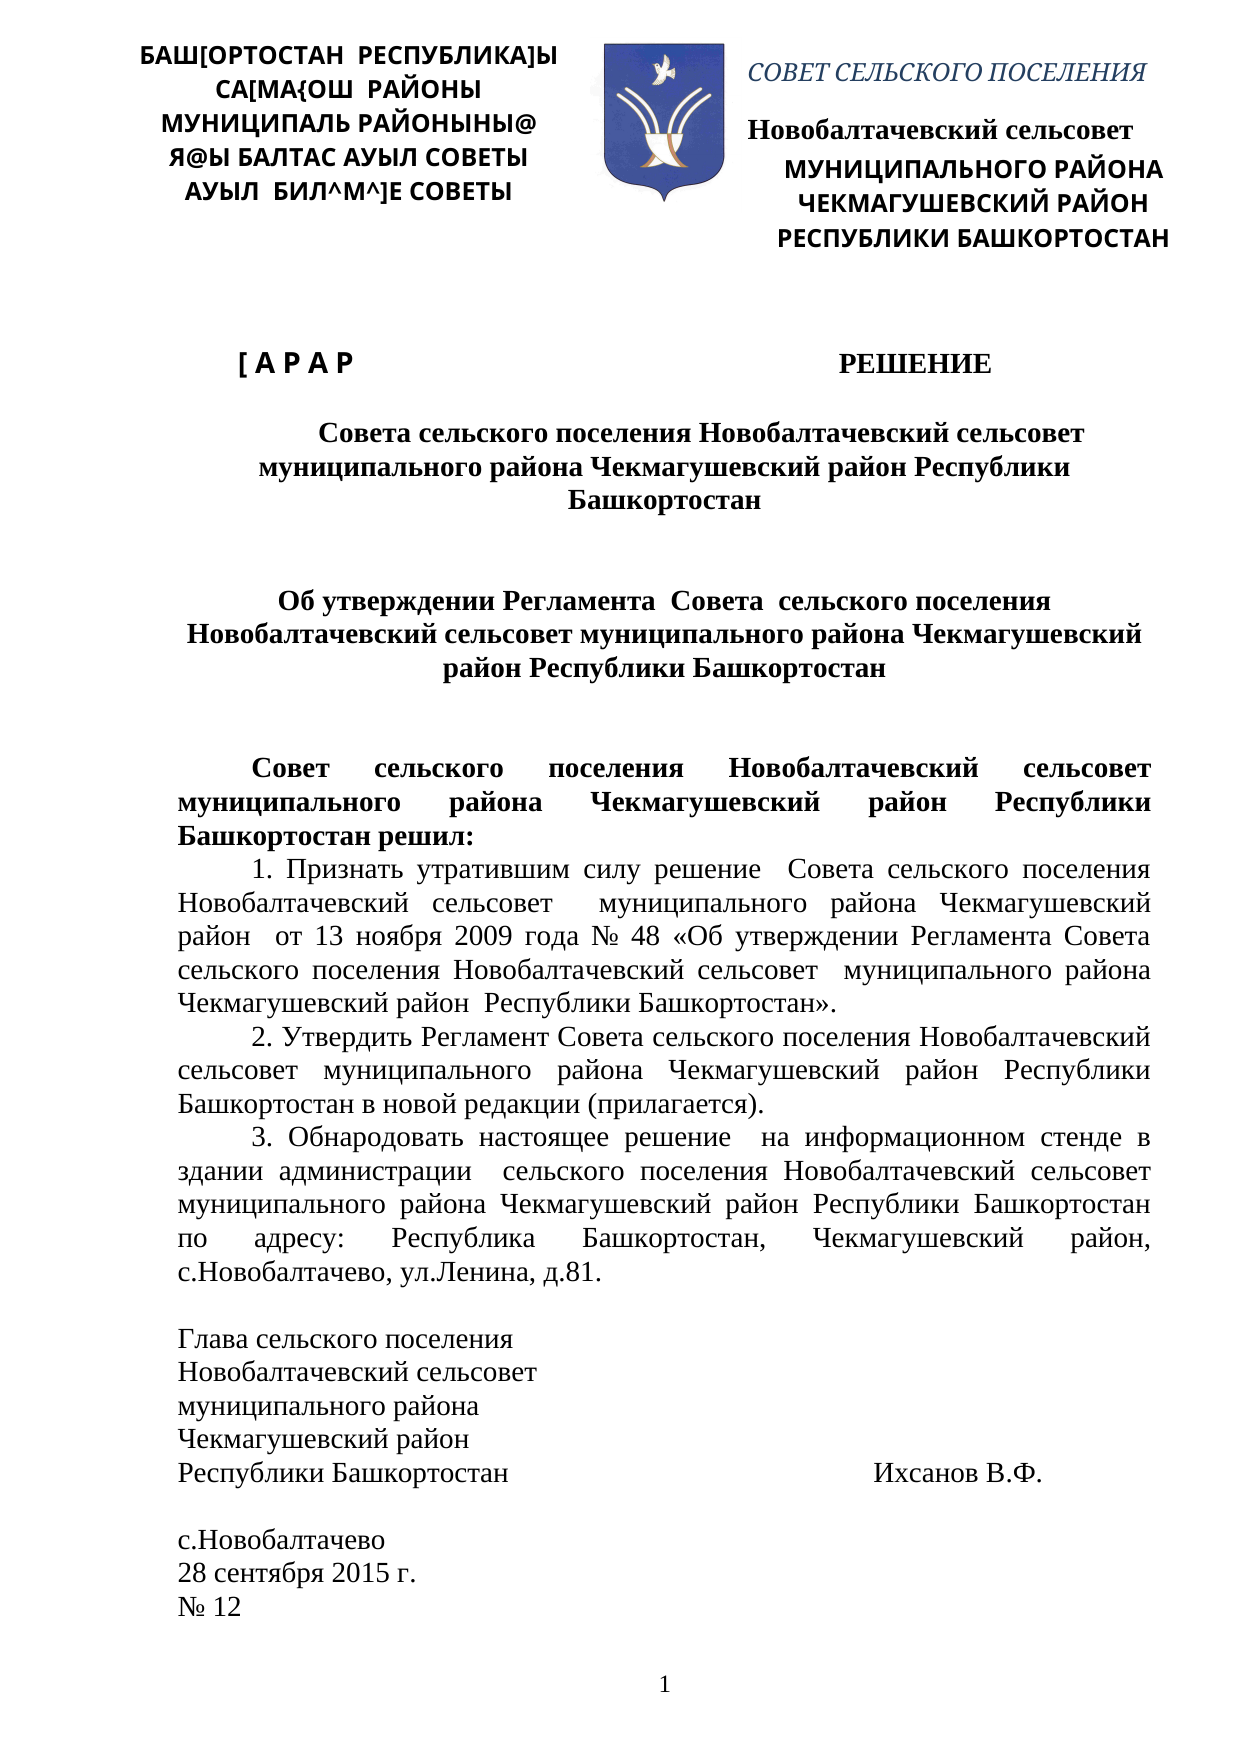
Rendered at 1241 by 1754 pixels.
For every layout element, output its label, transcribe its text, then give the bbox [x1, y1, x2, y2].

text Новобалтачевский сельсовет [177, 1354, 1152, 1388]
table_header [579, 38, 736, 313]
text Об утверждении Регламента Совета сельского поселения Новобалтачевский сельсовет муниципального района Чекмагушевский район Республики Башкортостан [177, 583, 1152, 683]
text № 12 [177, 1589, 1152, 1623]
text 3. Обнародовать настоящее решение на информационном стенде в здании администрации сельского поселения Новобалтачевский сельсовет муниципального района Чекмагушевский район Республики Башкортостан по адресу: Республика Башкортостан, Чекмагушевский район, с.Новобалтачево, ул.Ленина, д.81. [177, 1119, 1152, 1287]
text Республики Башкортостан Ихсанов В.Ф. [177, 1455, 1152, 1488]
table_header БАШ[ОРТОСТАН РЕСПУБЛИКА]Ы СА[МА{ОШ РАЙОНЫ муниципаль районЫНЫ@ Я@Ы БАЛТАС АУЫЛ СОВЕТЫ АУЫЛ БИЛ^м^]Е СОВЕТЫ [118, 38, 579, 313]
text Чекмагушевский район [177, 1421, 1152, 1455]
text Совета сельского поселения Новобалтачевский сельсовет муниципального района Чекмагушевский район Республики Башкортостан [177, 415, 1152, 516]
text с.Новобалтачево [177, 1522, 1152, 1556]
text Глава сельского поселения [177, 1321, 1152, 1354]
text муниципального района [177, 1388, 1152, 1421]
text 1. Признать утратившим силу решение Совета сельского поселения Новобалтачевский сельсовет муниципального района Чекмагушевский район от 13 ноября 2009 года № 48 «Об утверждении Регламента Совета сельского поселения Новобалтачевский сельсовет муниципального района Чекмагушевский район Республики Башкортостан». [177, 851, 1152, 1019]
text 2. Утвердить Регламент Совета сельского поселения Новобалтачевский сельсовет муниципального района Чекмагушевский район Республики Башкортостан в новой редакции (прилагается). [177, 1019, 1152, 1119]
text 28 сентября 2015 г. [177, 1556, 1152, 1589]
text Совет сельского поселения Новобалтачевский сельсовет муниципального района Чекмагушевский район Республики Башкортостан решил: [177, 751, 1152, 851]
text [ а р а р РЕШЕНИЕ [177, 342, 1152, 382]
picture [590, 37, 742, 213]
table_header Совет сельского поселения Новобалтачевский сельсовет муниципального района Чекмагушевский район Республики Башкортостан [736, 38, 1211, 313]
